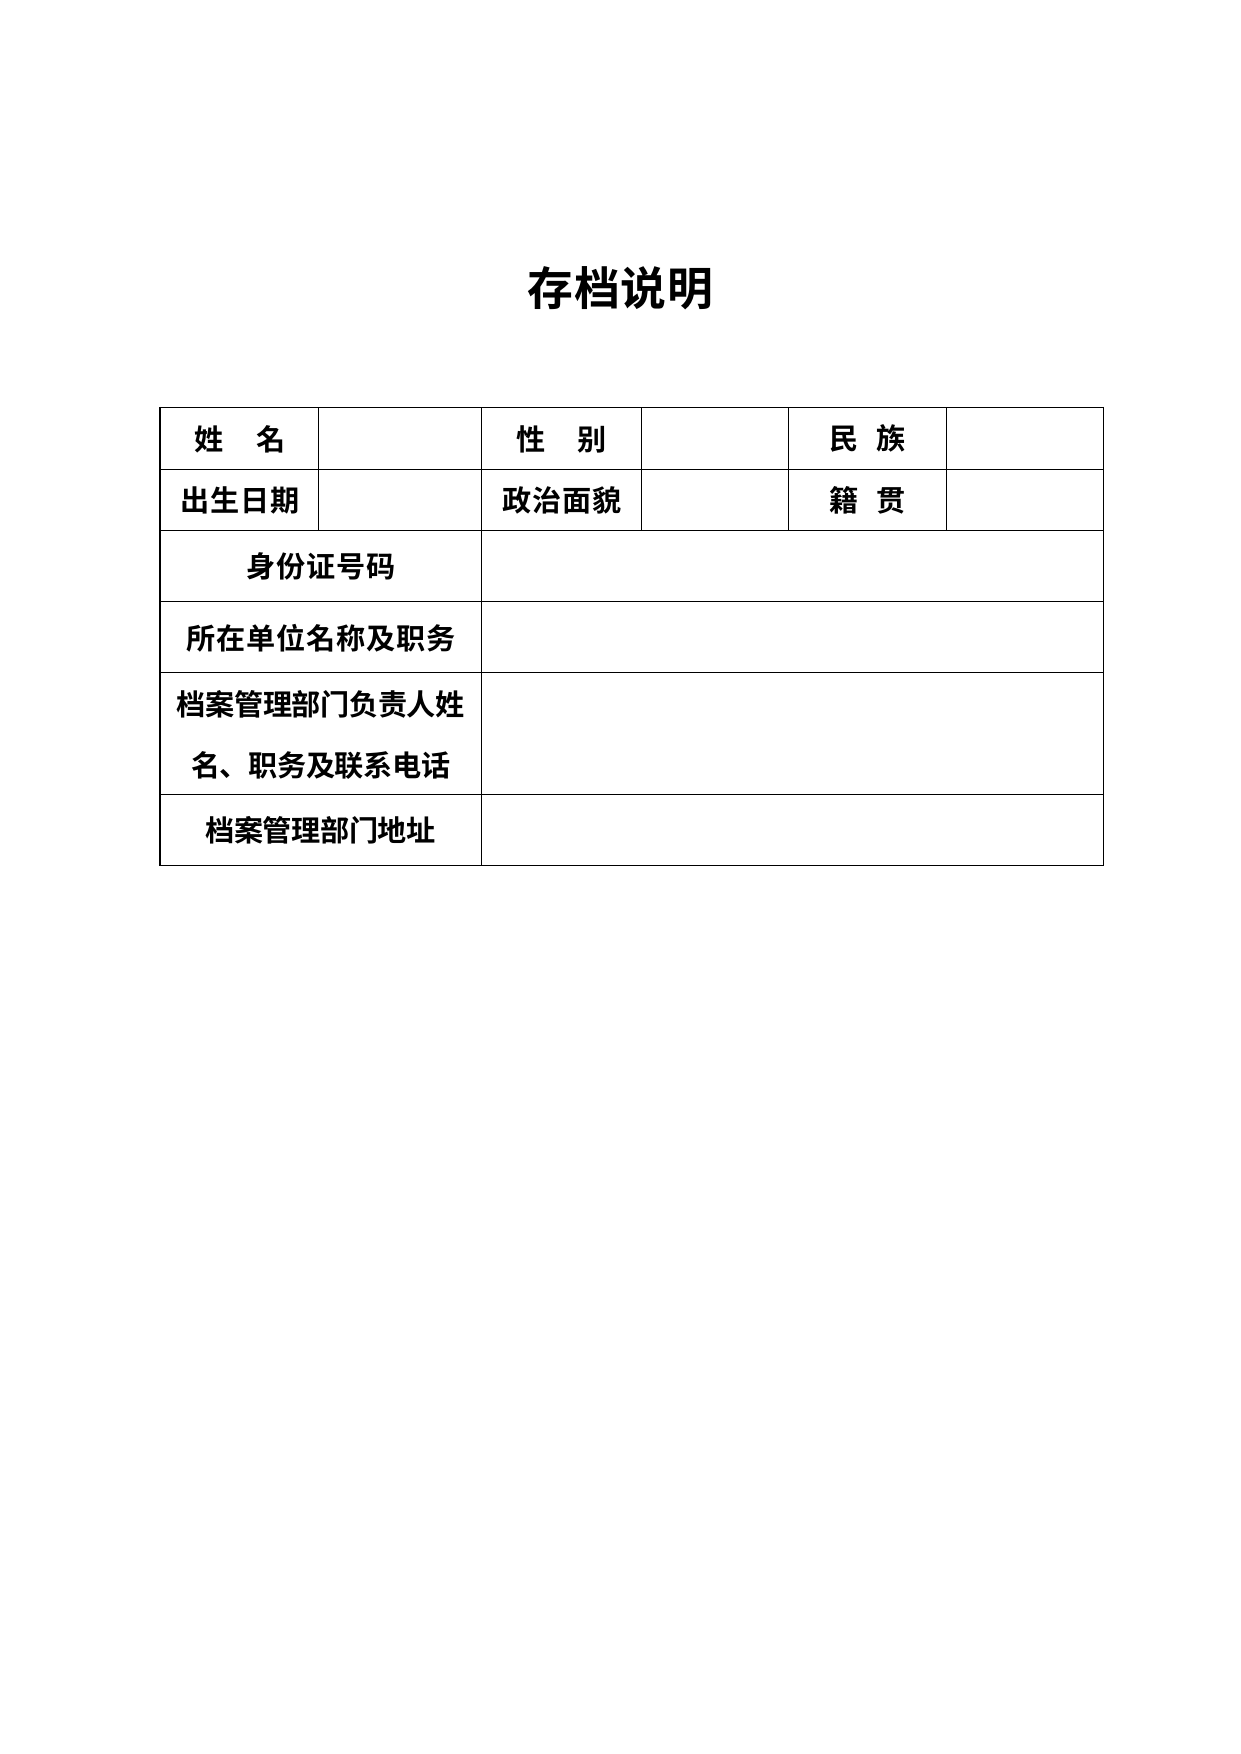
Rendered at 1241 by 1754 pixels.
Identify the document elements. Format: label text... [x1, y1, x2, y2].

table_cell 档案管理部门负责人姓名、职务及联系电话 [161, 673, 481, 794]
table_cell [482, 795, 1103, 865]
table_cell [319, 470, 481, 530]
table_header 姓 名 [161, 408, 318, 468]
table_cell [482, 531, 1103, 601]
table_header [642, 408, 788, 468]
table_cell 所在单位名称及职务 [161, 602, 481, 672]
table_cell 档案管理部门地址 [161, 795, 481, 865]
table_cell [947, 470, 1103, 530]
table_header [947, 408, 1103, 468]
table_cell [482, 673, 1103, 794]
table_cell [482, 602, 1103, 672]
table_cell [642, 470, 788, 530]
table_header 民 族 [789, 408, 946, 468]
table_cell 籍 贯 [789, 470, 946, 530]
table_header 性 别 [482, 408, 641, 468]
text 存档说明 [159, 225, 1081, 346]
table_cell 身份证号码 [161, 531, 481, 601]
table_cell 出生日期 [161, 470, 318, 530]
table_header [319, 408, 481, 468]
table_cell 政治面貌 [482, 470, 641, 530]
